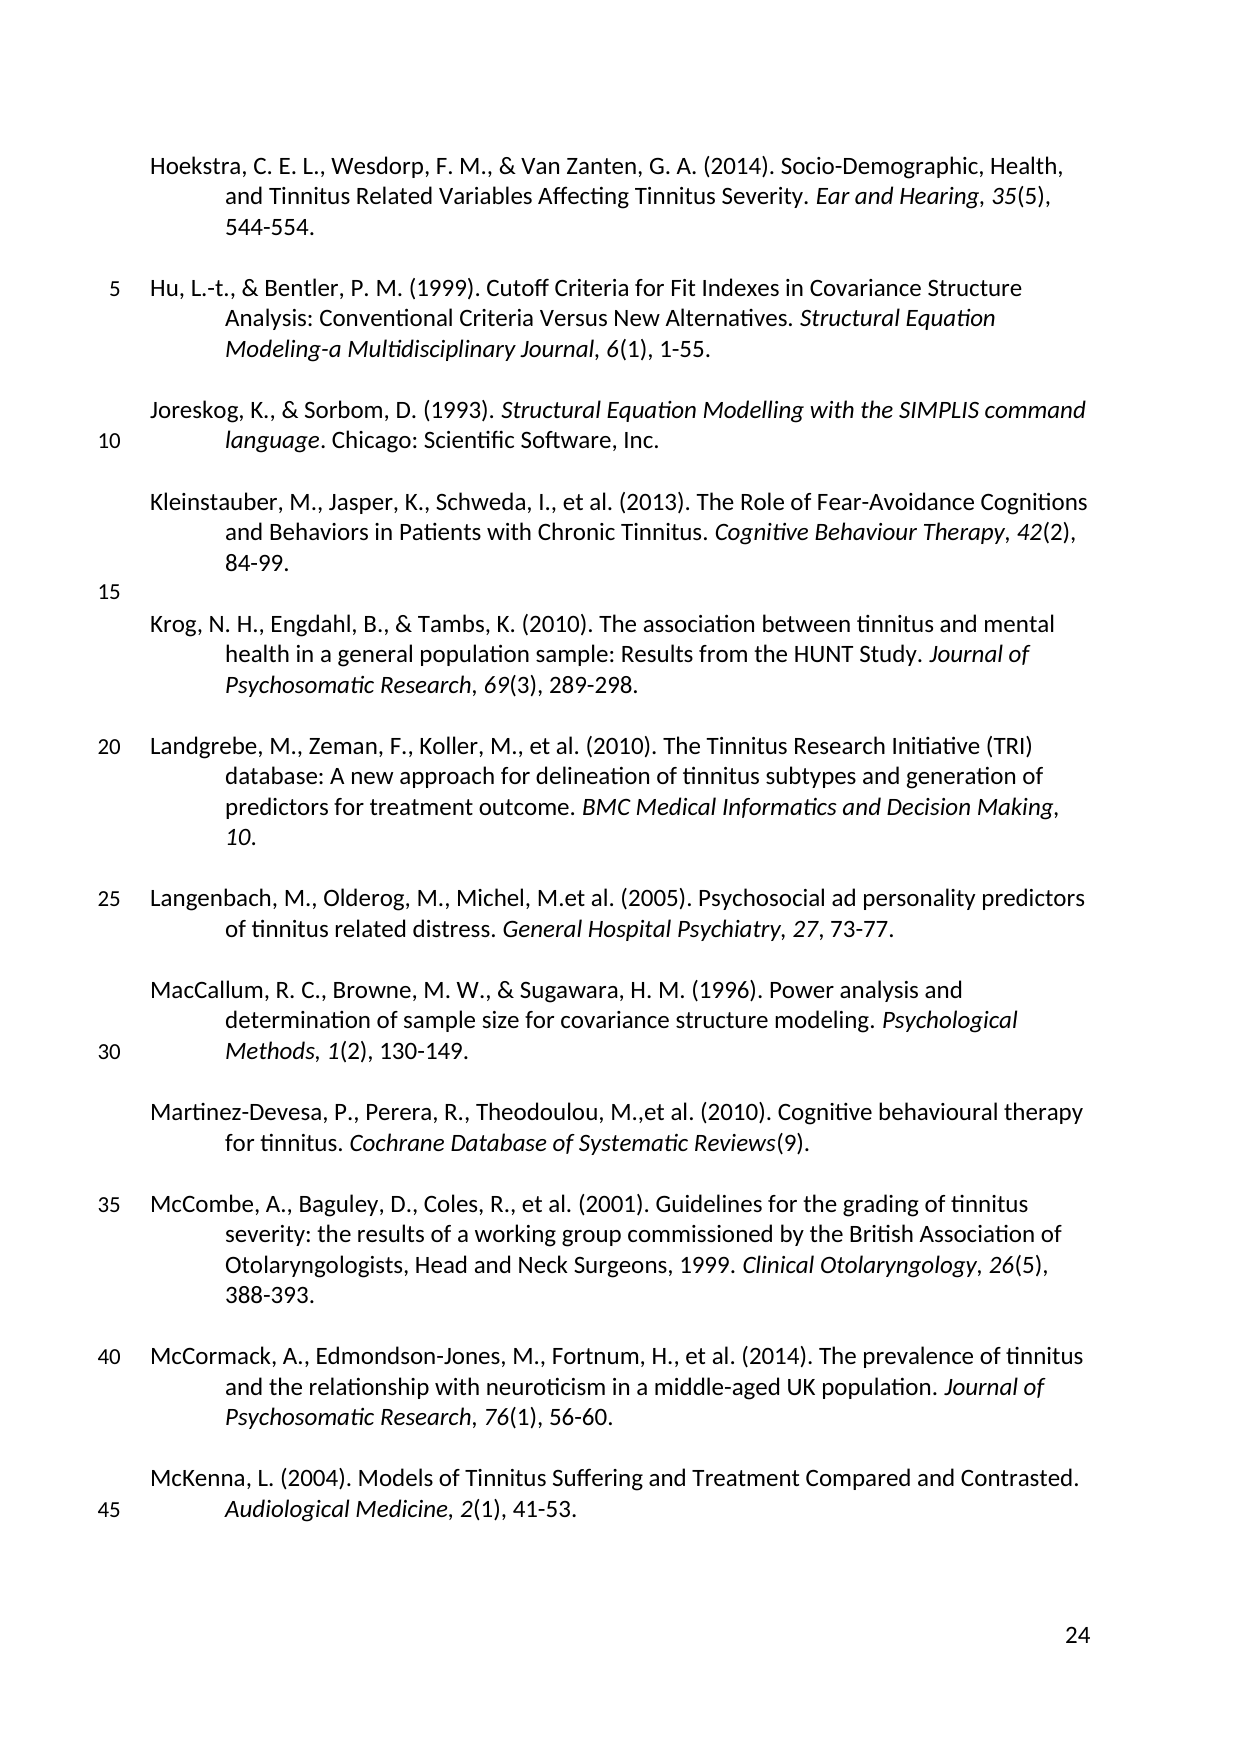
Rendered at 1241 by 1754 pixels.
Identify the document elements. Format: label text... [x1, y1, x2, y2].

text Hu, L.-t., & Bentler, P. M. (1999). Cutoff Criteria for Fit Indexes in Covariance Structure Analysis: Conventional Criteria Versus New Alternatives. Structural Equation Modeling-a Multidisciplinary Journal, 6(1), 1-55. [150, 272, 1090, 364]
text MacCallum, R. C., Browne, M. W., & Sugawara, H. M. (1996). Power analysis and determination of sample size for covariance structure modeling. Psychological Methods, 1(2), 130-149. [150, 974, 1090, 1066]
text Landgrebe, M., Zeman, F., Koller, M., et al. (2010). The Tinnitus Research Initiative (TRI) database: A new approach for delineation of tinnitus subtypes and generation of predictors for treatment outcome. BMC Medical Informatics and Decision Making, 10. [150, 730, 1090, 852]
text McCormack, A., Edmondson-Jones, M., Fortnum, H., et al. (2014). The prevalence of tinnitus and the relationship with neuroticism in a middle-aged UK population. Journal of Psychosomatic Research, 76(1), 56-60. [150, 1340, 1090, 1432]
text Langenbach, M., Olderog, M., Michel, M.et al. (2005). Psychosocial ad personality predictors of tinnitus related distress. General Hospital Psychiatry, 27, 73-77. [150, 882, 1090, 943]
text McCombe, A., Baguley, D., Coles, R., et al. (2001). Guidelines for the grading of tinnitus severity: the results of a working group commissioned by the British Association of Otolaryngologists, Head and Neck Surgeons, 1999. Clinical Otolaryngology, 26(5), 388-393. [150, 1188, 1090, 1310]
text Martinez-Devesa, P., Perera, R., Theodoulou, M.,et al. (2010). Cognitive behavioural therapy for tinnitus. Cochrane Database of Systematic Reviews(9). [150, 1096, 1090, 1157]
text Kleinstauber, M., Jasper, K., Schweda, I., et al. (2013). The Role of Fear-Avoidance Cognitions and Behaviors in Patients with Chronic Tinnitus. Cognitive Behaviour Therapy, 42(2), 84-99. [150, 486, 1090, 577]
text McKenna, L. (2004). Models of Tinnitus Suffering and Treatment Compared and Contrasted. Audiological Medicine, 2(1), 41-53. [150, 1462, 1090, 1523]
text Hoekstra, C. E. L., Wesdorp, F. M., & Van Zanten, G. A. (2014). Socio-Demographic, Health, and Tinnitus Related Variables Affecting Tinnitus Severity. Ear and Hearing, 35(5), 544-554. [150, 150, 1090, 242]
text Krog, N. H., Engdahl, B., & Tambs, K. (2010). The association between tinnitus and mental health in a general population sample: Results from the HUNT Study. Journal of Psychosomatic Research, 69(3), 289-298. [150, 608, 1090, 699]
text Joreskog, K., & Sorbom, D. (1993). Structural Equation Modelling with the SIMPLIS command language. Chicago: Scientific Software, Inc. [150, 394, 1090, 455]
